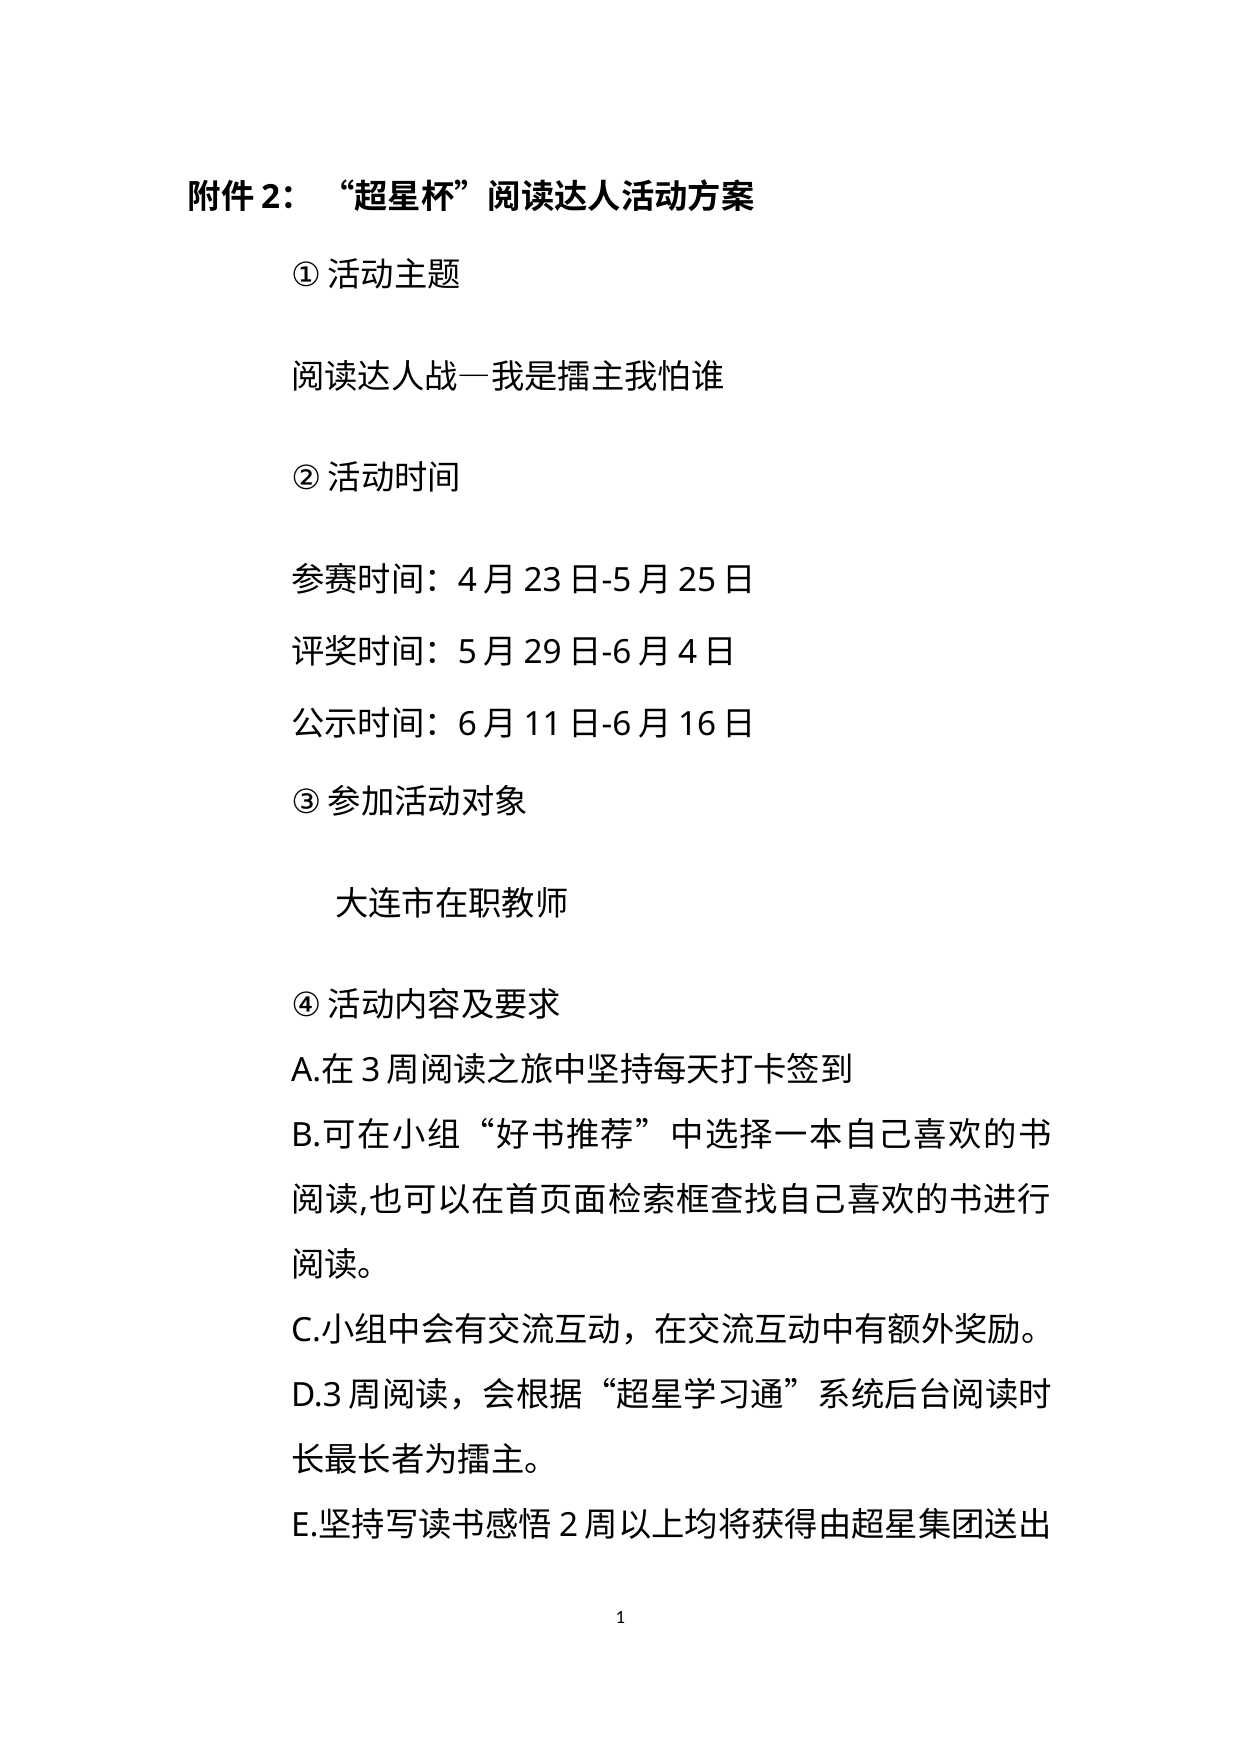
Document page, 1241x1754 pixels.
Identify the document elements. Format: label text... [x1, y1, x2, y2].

text D.3周阅读，会根据“超星学习通”系统后台阅读时长最长者为擂主。 [291, 1360, 1053, 1490]
list ②活动时间 [291, 443, 1053, 508]
list A.在3周阅读之旅中坚持每天打卡签到 [291, 1035, 1053, 1100]
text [291, 1490, 1053, 1555]
text 公示时间：6月11日-6月16日 [291, 689, 1053, 754]
text 阅读达人战—我是擂主我怕谁 [291, 341, 1053, 406]
list ④活动内容及要求 [291, 970, 1053, 1035]
list C.小组中会有交流互动，在交流互动中有额外奖励。 [291, 1295, 1053, 1360]
text 大连市在职教师 [276, 868, 1053, 933]
list ①活动主题 [291, 239, 1053, 304]
list ③参加活动对象 [291, 766, 1053, 831]
text 参赛时间：4月23日-5月25日 [291, 544, 1053, 609]
text 附件2： “超星杯”阅读达人活动方案 [187, 162, 1053, 227]
text 评奖时间：5月29日-6月4日 [291, 617, 1053, 682]
list B.可在小组“好书推荐”中选择一本自己喜欢的书阅读,也可以在首页面检索框查找自己喜欢的书进行阅读。 [291, 1100, 1053, 1295]
